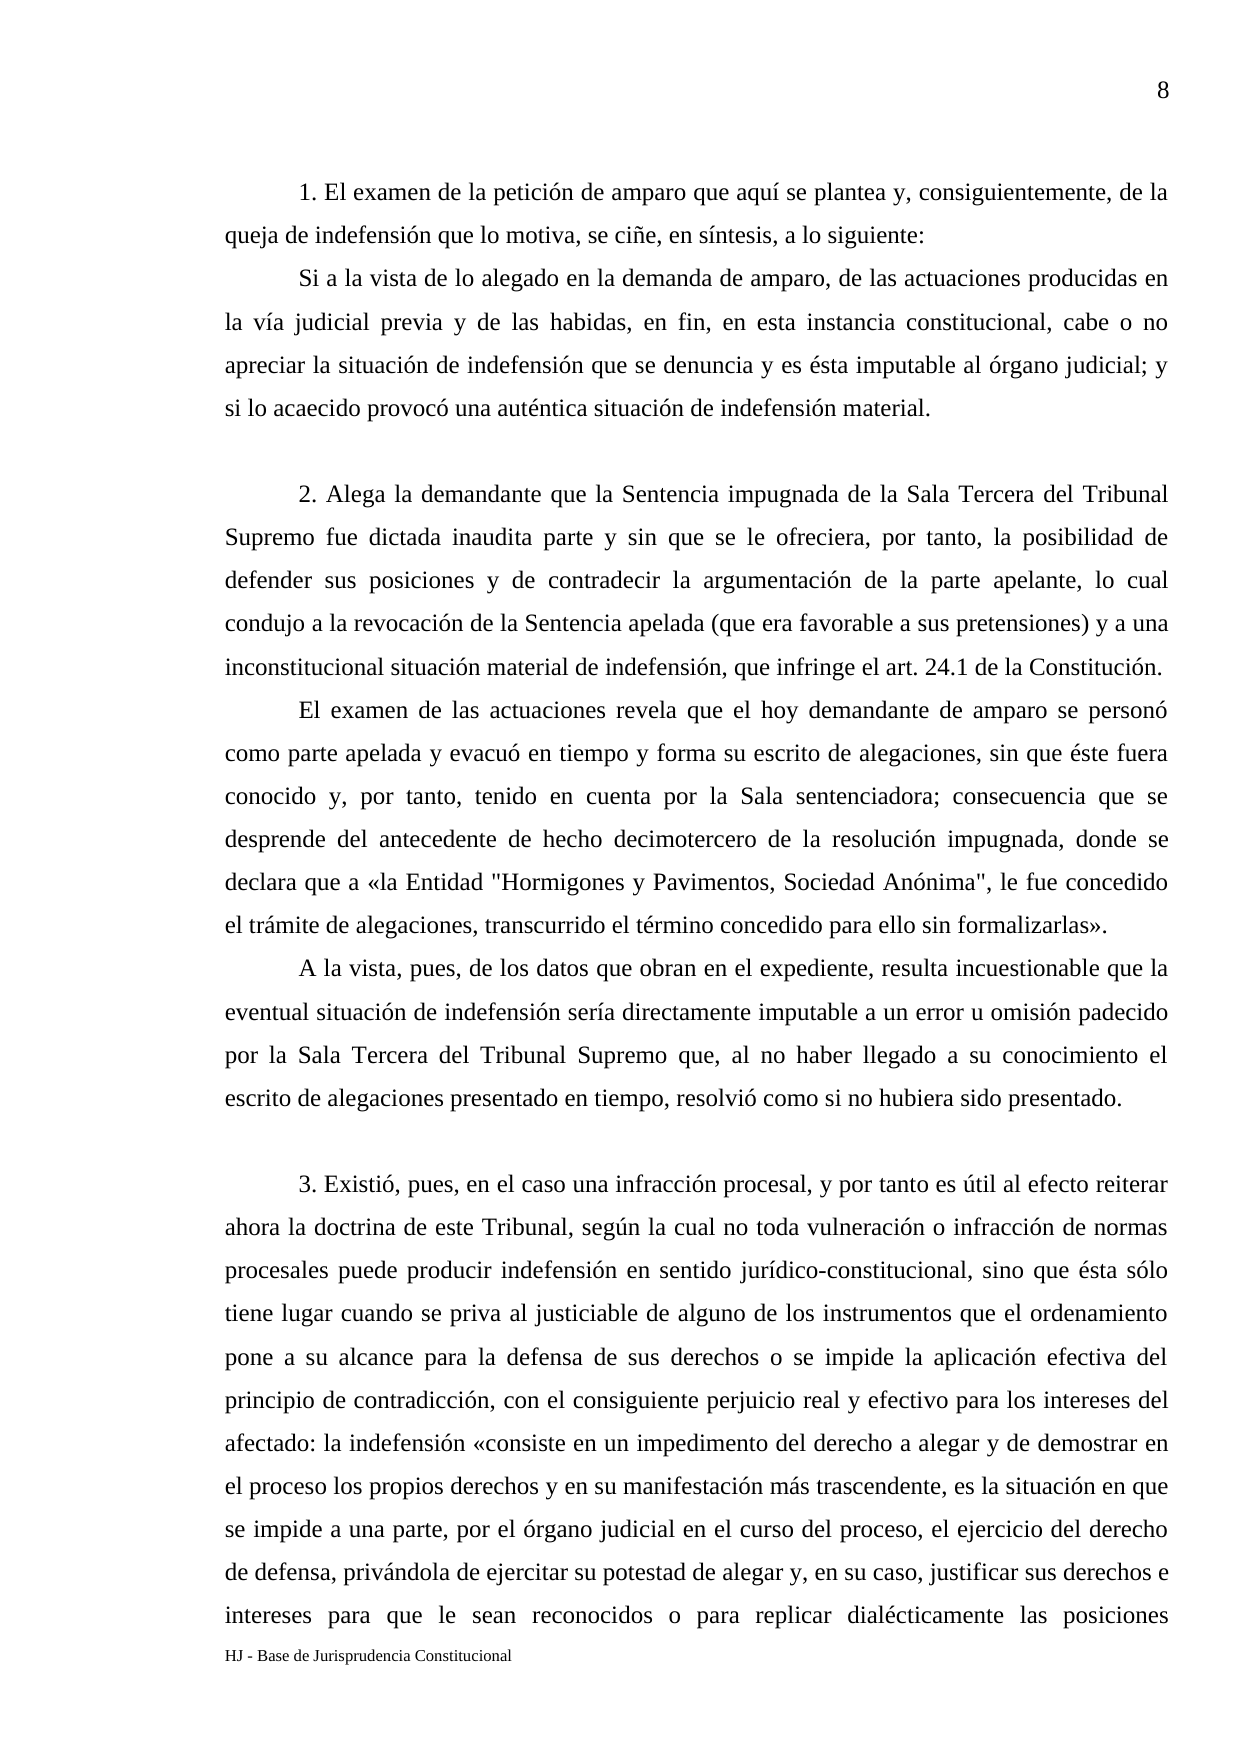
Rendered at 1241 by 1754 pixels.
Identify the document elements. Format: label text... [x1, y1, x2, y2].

text Si a la vista de lo alegado en la demanda de amparo, de las actuaciones producidas en la vía judicial previa y de las habidas, en fin, en esta instancia constitucional, cabe o no apreciar la situación de indefensión que se denuncia y es ésta imputable al órgano judicial; y si lo acaecido provocó una auténtica situación de indefensión material. [224, 263, 1169, 422]
text 1. El examen de la petición de amparo que aquí se plantea y, consiguientemente, de la queja de indefensión que lo motiva, se ciñe, en síntesis, a lo siguiente: [224, 177, 1169, 249]
text 2. Alega la demandante que la Sentencia impugnada de la Sala Tercera del Tribunal Supremo fue dictada inaudita parte y sin que se le ofreciera, por tanto, la posibilidad de defender sus posiciones y de contradecir la argumentación de la parte apelante, lo cual condujo a la revocación de la Sentencia apelada (que era favorable a sus pretensiones) y a una inconstitucional situación material de indefensión, que infringe el art. 24.1 de la Constitución. [224, 479, 1169, 680]
text A la vista, pues, de los datos que obran en el expediente, resulta incuestionable que la eventual situación de indefensión sería directamente imputable a un error u omisión padecido por la Sala Tercera del Tribunal Supremo que, al no haber llegado a su conocimiento el escrito de alegaciones presentado en tiempo, resolvió como si no hubiera sido presentado. [224, 953, 1169, 1112]
text El examen de las actuaciones revela que el hoy demandante de amparo se personó como parte apelada y evacuó en tiempo y forma su escrito de alegaciones, sin que éste fuera conocido y, por tanto, tenido en cuenta por la Sala sentenciadora; consecuencia que se desprende del antecedente de hecho decimotercero de la resolución impugnada, donde se declara que a «la Entidad "Hormigones y Pavimentos, Sociedad Anónima", le fue concedido el trámite de alegaciones, transcurrido el término concedido para ello sin formalizarlas». [224, 695, 1169, 939]
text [224, 1169, 1169, 1629]
